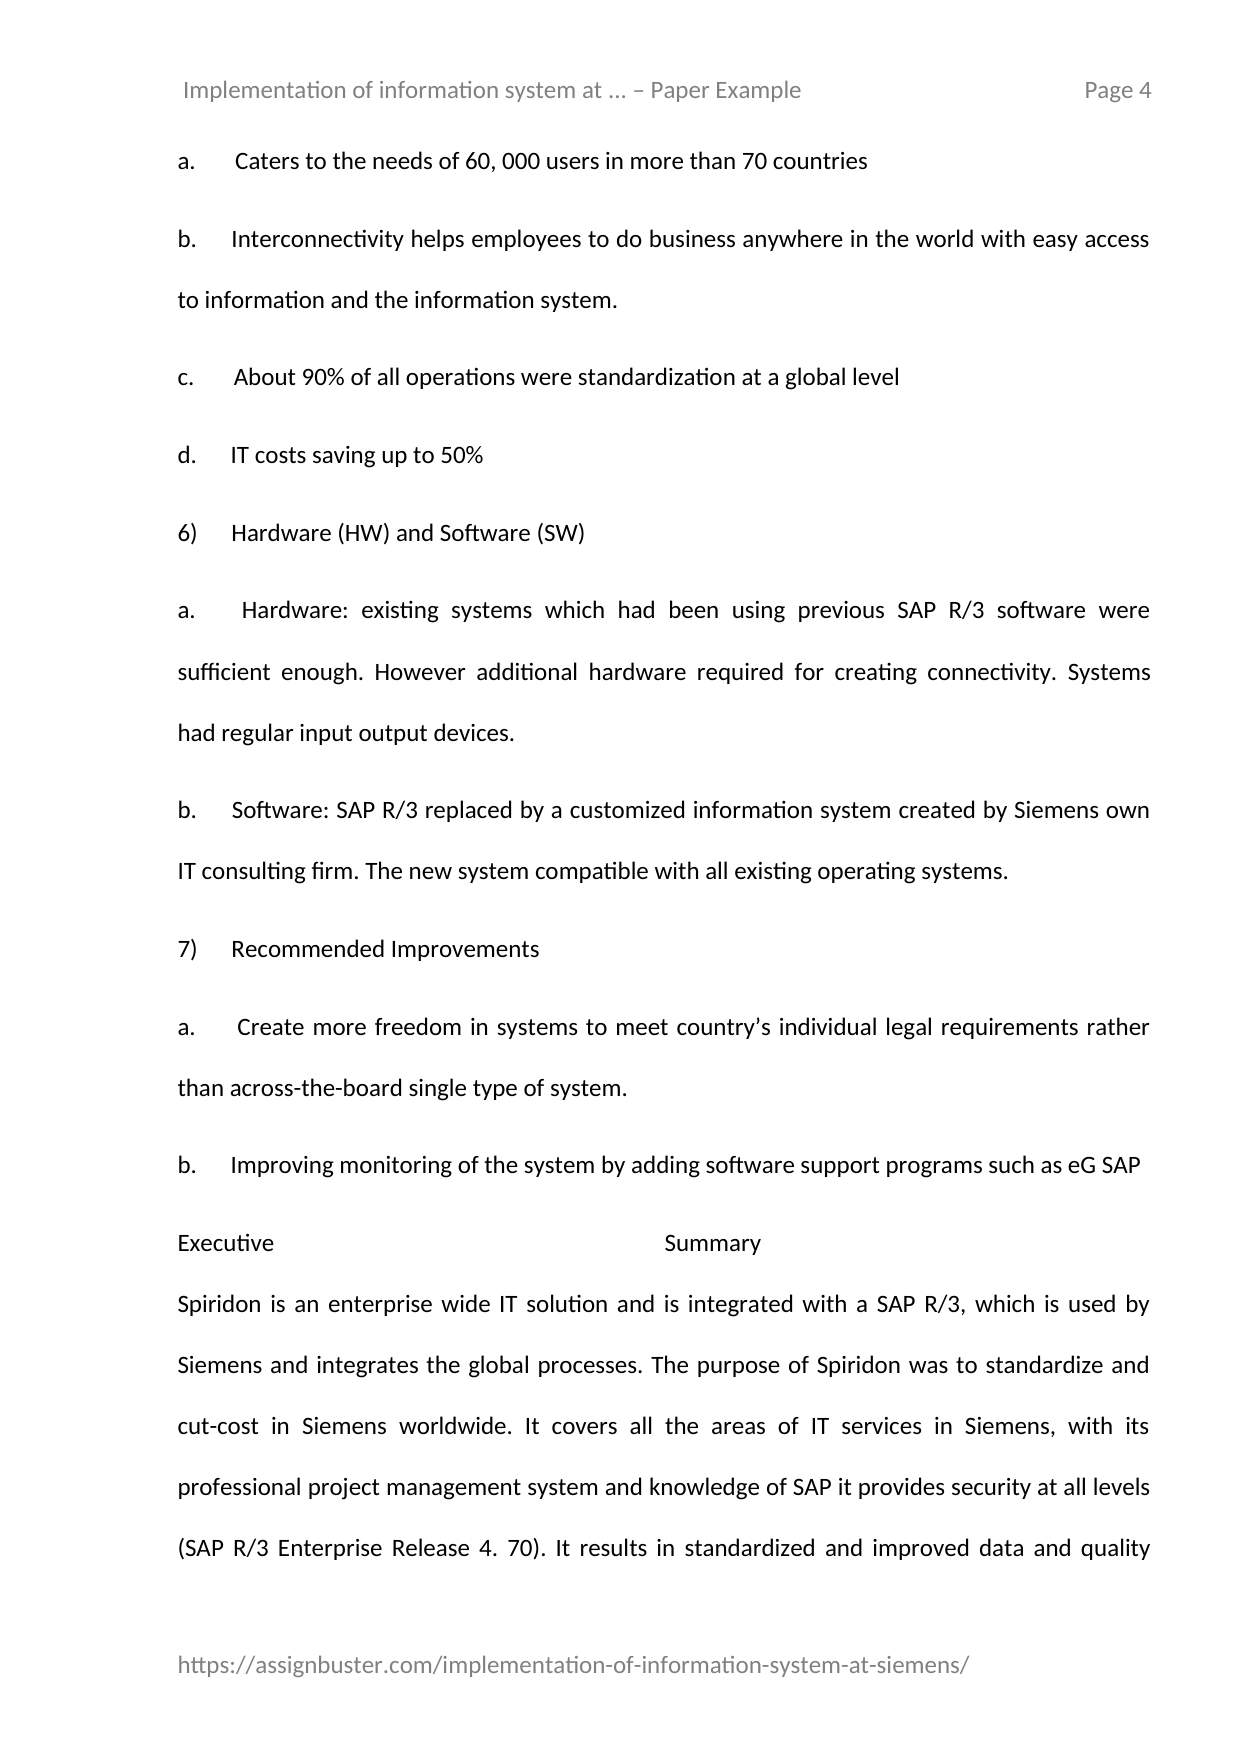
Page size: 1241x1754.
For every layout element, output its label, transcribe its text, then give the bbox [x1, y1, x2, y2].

text 6) Hardware (HW) and Software (SW) [177, 517, 1152, 547]
text 7) Recommended Improvements [177, 933, 1152, 964]
text a. Caters to the needs of 60, 000 users in more than 70 countries [177, 145, 1152, 176]
text a. Hardware: existing systems which had been using previous SAP R/3 software were sufficient enough. However additional hardware required for creating connectivity. Systems had regular input output devices. [177, 594, 1152, 747]
text b. Interconnectivity helps employees to do business anywhere in the world with easy access to information and the information system. [177, 223, 1152, 314]
text b. Software: SAP R/3 replaced by a customized information system created by Siemens own IT consulting firm. The new system compatible with all existing operating systems. [177, 794, 1152, 886]
text a. Create more freedom in systems to meet country’s individual legal requirements rather than across-the-board single type of system. [177, 1011, 1152, 1102]
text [177, 1227, 1152, 1563]
text d. IT costs saving up to 50% [177, 439, 1152, 470]
text c. About 90% of all operations were standardization at a global level [177, 361, 1152, 392]
text b. Improving monitoring of the system by adding software support programs such as eG SAP [177, 1149, 1152, 1180]
